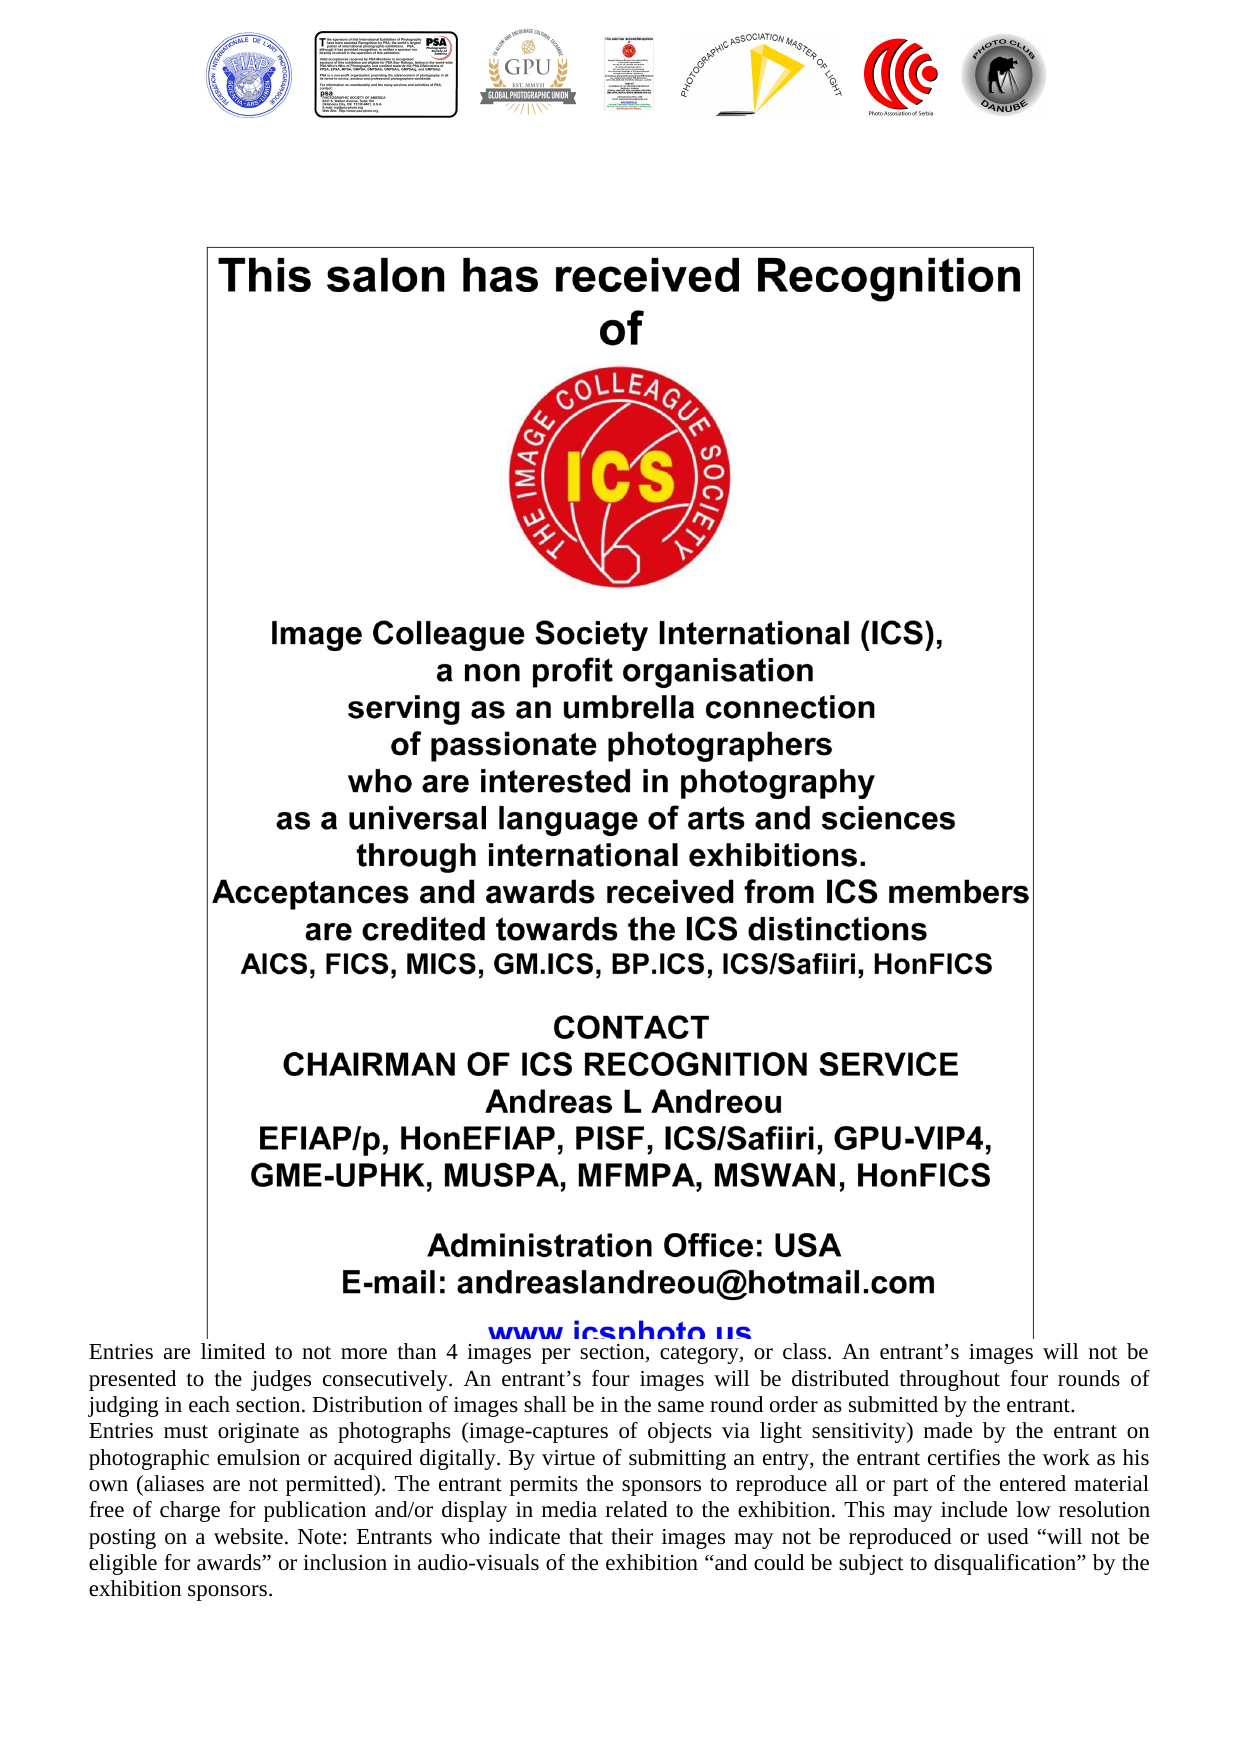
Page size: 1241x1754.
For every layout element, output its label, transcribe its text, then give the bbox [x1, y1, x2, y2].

picture [88, 29, 1152, 1339]
text Entries must originate as photographs (image-captures of objects via light sensitivity) made by the entrant on photographic emulsion or acquired digitally. By virtue of submitting an entry, the entrant certifies the work as his own (aliases are not permitted). The entrant permits the sponsors to reproduce all or part of the entered material free of charge for publication and/or display in media related to the exhibition. This may include low resolution posting on a website. Note: Entrants who indicate that their images may not be reproduced or used “will not be eligible for awards” or inclusion in audio-visuals of the exhibition “and could be subject to disqualification” by the exhibition sponsors. [89, 1417, 1152, 1602]
text Entries are limited to not more than 4 images per section, category, or class. An entrant’s images will not be presented to the judges consecutively. An entrant’s four images will be distributed throughout four rounds of judging in each section. Distribution of images shall be in the same round order as submitted by the entrant. [89, 1339, 1152, 1417]
